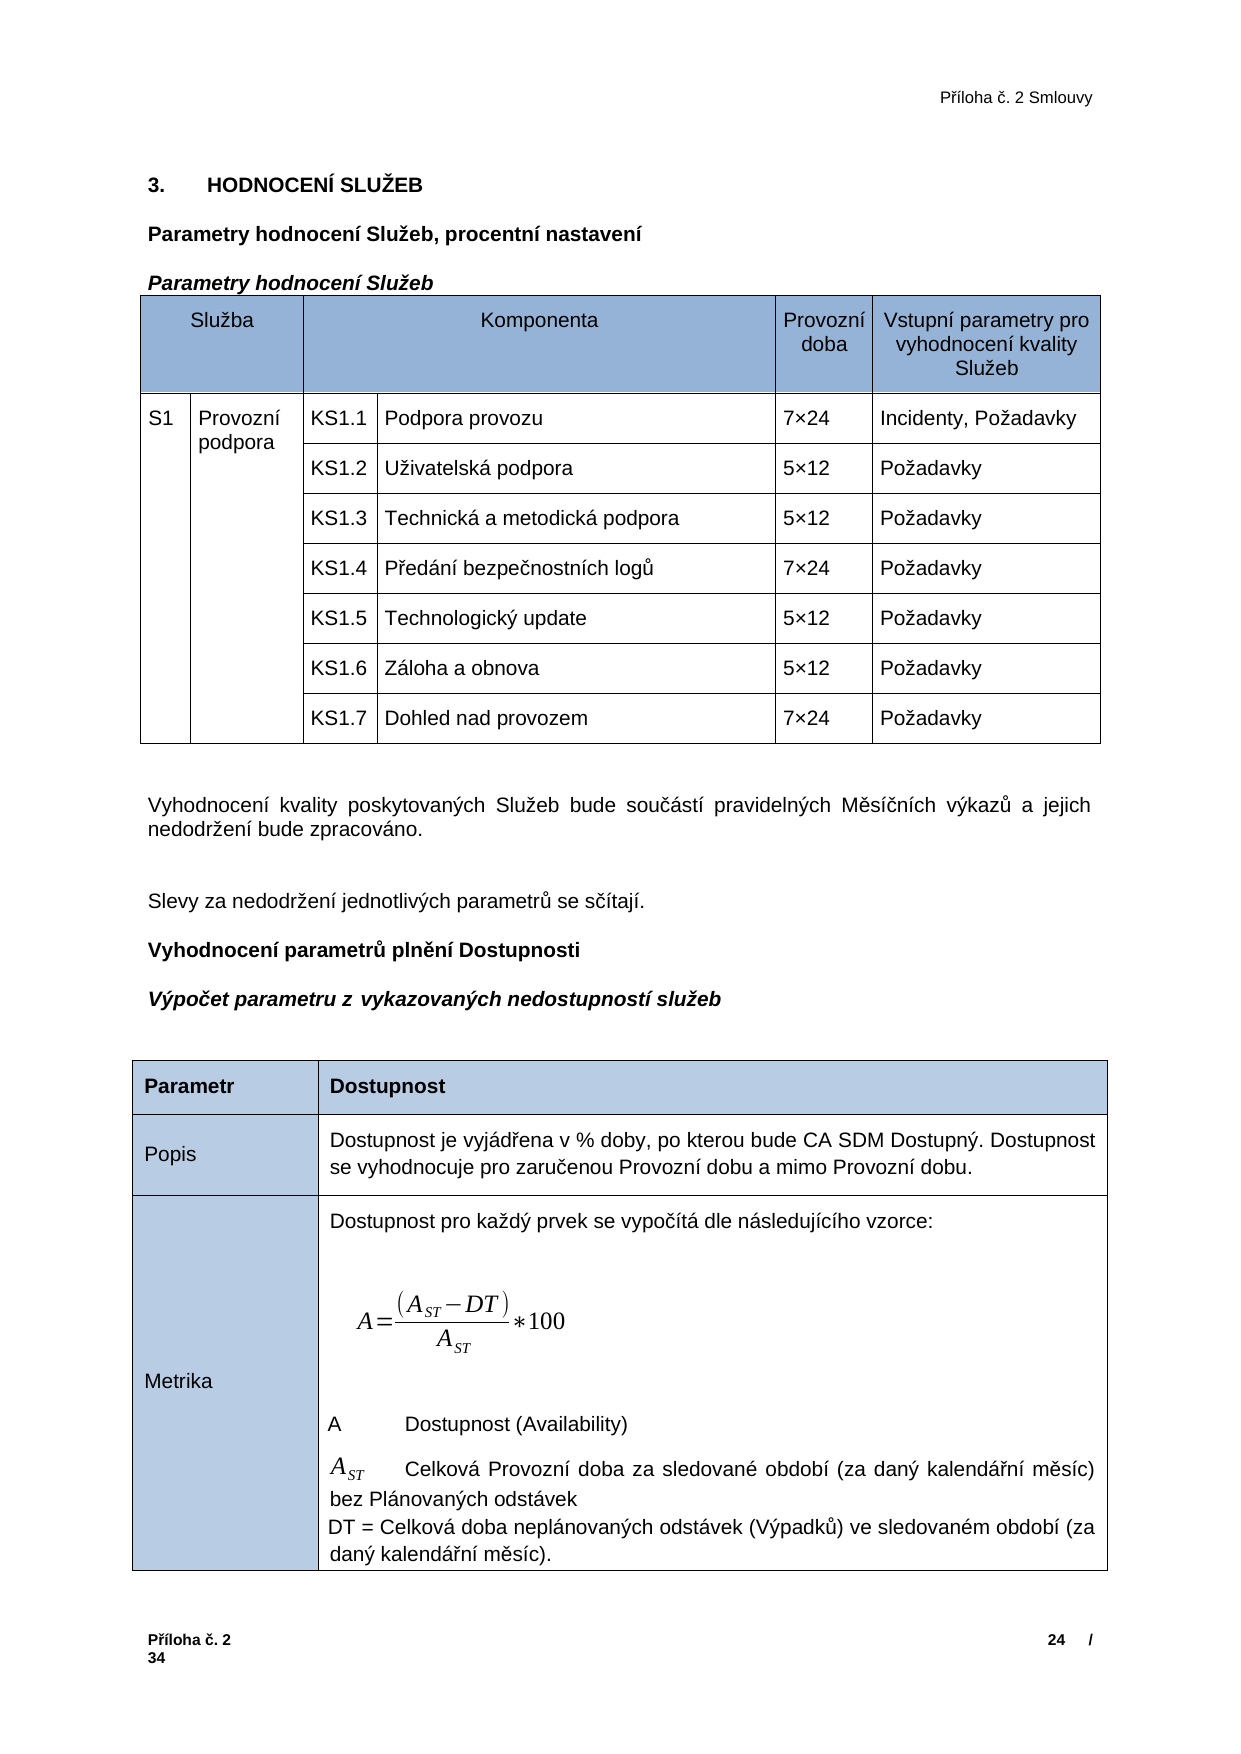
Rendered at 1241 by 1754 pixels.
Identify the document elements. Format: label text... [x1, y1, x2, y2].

table_cell Podpora provozu [378, 394, 775, 442]
table_cell 5×12 [776, 594, 872, 642]
table_cell S1 [141, 394, 190, 742]
table_header Provozní doba [776, 296, 872, 392]
table_cell Předání bezpečnostních logů [378, 544, 775, 592]
table_cell Dostupnost pro každý prvek se vypočítá dle následujícího vzorce: A Dostupnost (Availability) Celková Provozní doba za sledované období (za daný kalendářní měsíc) bez Plánovaných odstávek DT = Celková doba neplánovaných odstávek (Výpadků) ve sledovaném období (za daný kalendářní měsíc). [319, 1196, 1107, 1570]
subtitle Výpočet parametru z vykazovaných nedostupností služeb [148, 987, 1092, 1011]
table_cell KS1.7 [304, 694, 377, 742]
table_cell KS1.1 [304, 394, 377, 442]
table_header Komponenta [304, 296, 775, 392]
table_cell Uživatelská podpora [378, 444, 775, 492]
table_cell Dostupnost je vyjádřena v % doby, po kterou bude CA SDM Dostupný. Dostupnost se vyhodnocuje pro zaručenou Provozní dobu a mimo Provozní dobu. [319, 1115, 1107, 1195]
table_cell Požadavky [873, 644, 1100, 692]
table_cell 7×24 [776, 694, 872, 742]
table_cell Popis [133, 1115, 318, 1195]
table_cell Požadavky [873, 544, 1100, 592]
table_cell 7×24 [776, 544, 872, 592]
text Slevy za nedodržení jednotlivých parametrů se sčítají. [148, 889, 1092, 913]
table_cell 7×24 [776, 394, 872, 442]
table_cell Požadavky [873, 694, 1100, 742]
table_cell KS1.2 [304, 444, 377, 492]
table_header Služba [141, 296, 303, 392]
table_cell Technická a metodická podpora [378, 494, 775, 542]
table_cell 5×12 [776, 644, 872, 692]
subtitle Parametry hodnocení Služeb [148, 271, 1092, 294]
text Vyhodnocení kvality poskytovaných Služeb bude součástí pravidelných Měsíčních výkazů a jejich nedodržení bude zpracováno. [148, 792, 1092, 840]
table_cell Záloha a obnova [378, 644, 775, 692]
table_cell Provozní podpora Provoz a podpora [191, 394, 303, 742]
table_cell 5×12 [776, 444, 872, 492]
table_cell KS1.6 [304, 644, 377, 692]
table_cell KS1.4 [304, 544, 377, 592]
table_cell Incidenty, Požadavky [873, 394, 1100, 442]
table_cell Metrika [133, 1196, 318, 1570]
table_cell Dohled nad provozem [378, 694, 775, 742]
table_header Dostupnost [319, 1061, 1107, 1114]
subtitle Hodnocení služeb [148, 173, 1092, 197]
table_header Parametr [133, 1061, 318, 1114]
table_cell KS1.5 [304, 594, 377, 642]
table_cell Požadavky [873, 594, 1100, 642]
table_header Vstupní parametry pro vyhodnocení kvality Služeb [873, 296, 1100, 392]
subtitle Vyhodnocení parametrů plnění Dostupnosti [148, 938, 1092, 962]
subtitle Parametry hodnocení Služeb, procentní nastavení [148, 222, 1092, 246]
table_cell 5×12 [776, 494, 872, 542]
table_cell Technologický update [378, 594, 775, 642]
table_cell Požadavky [873, 444, 1100, 492]
table_cell KS1.3 [304, 494, 377, 542]
table_cell Požadavky [873, 494, 1100, 542]
